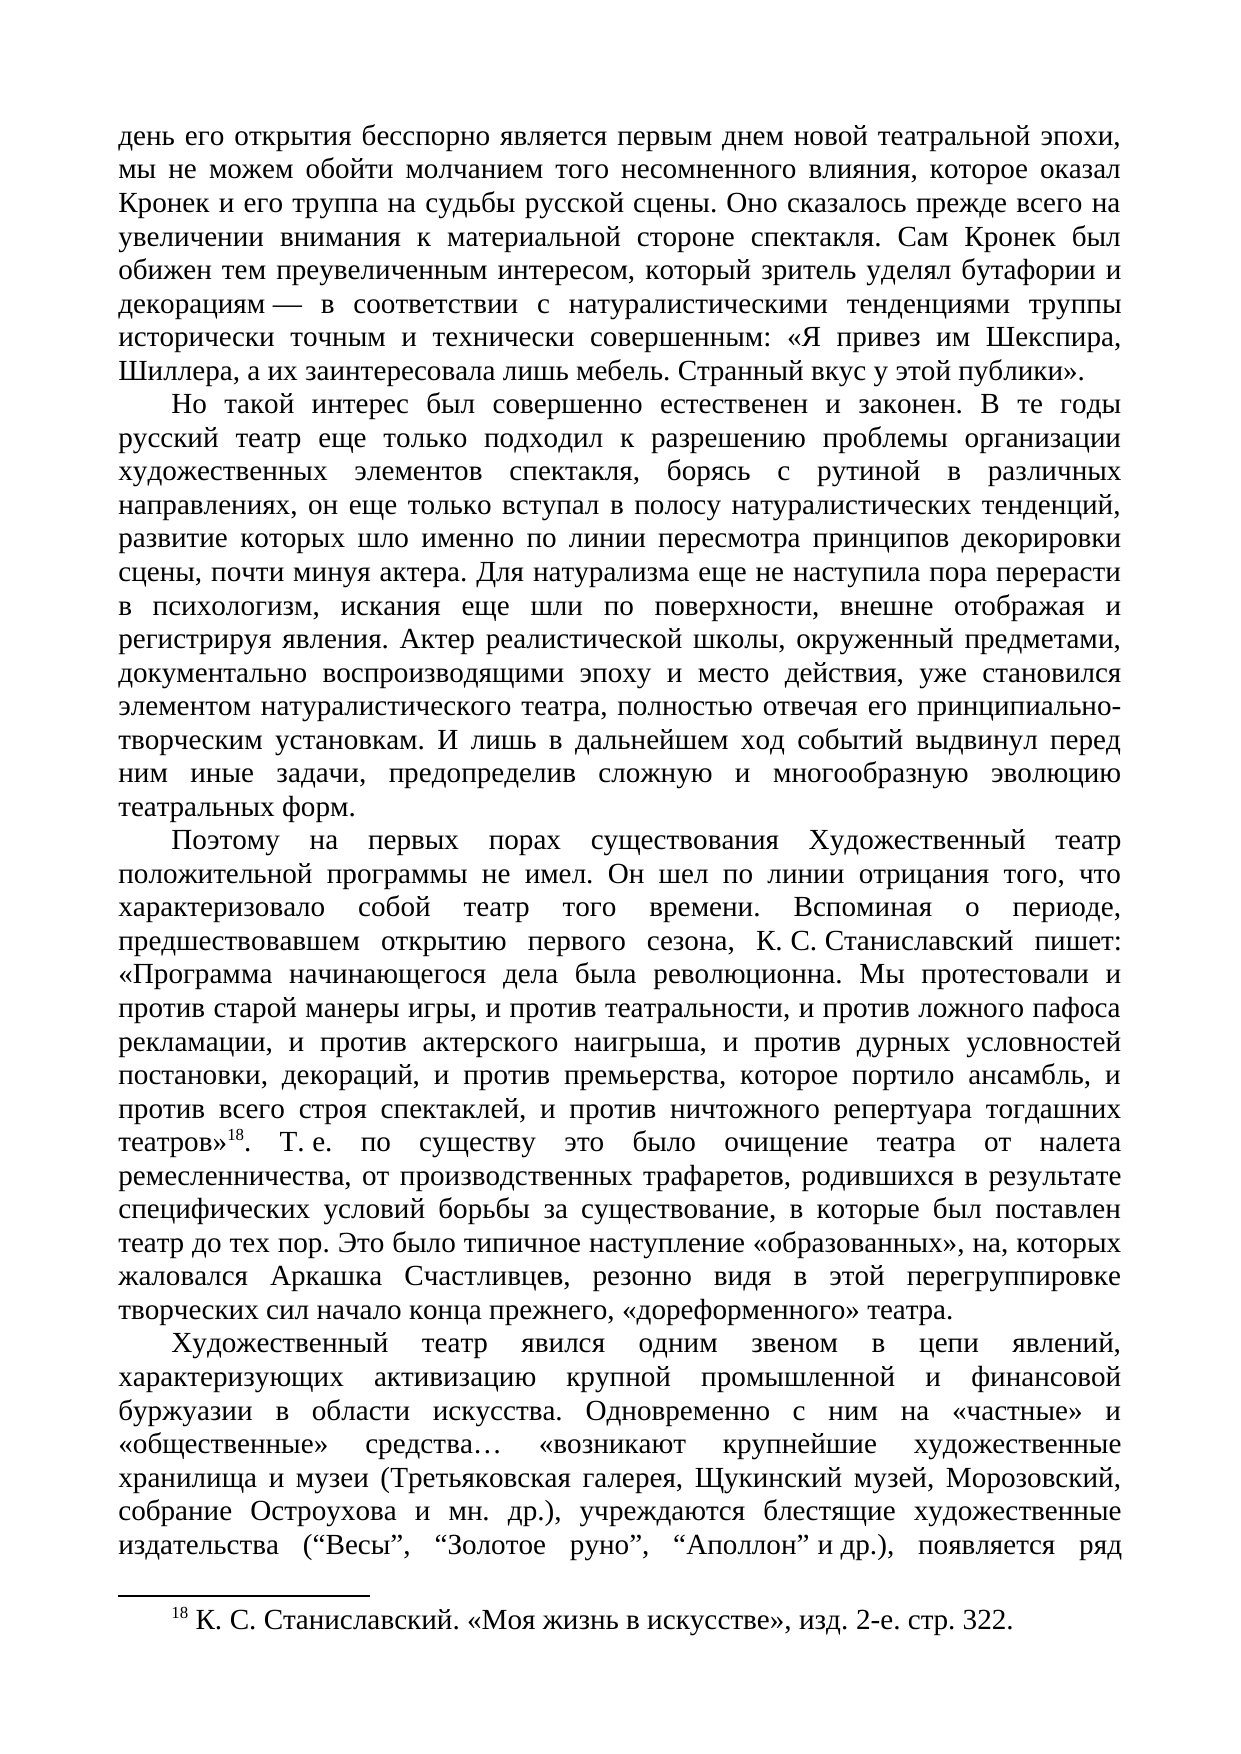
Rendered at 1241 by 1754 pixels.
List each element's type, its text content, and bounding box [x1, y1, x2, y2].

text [118, 1326, 1122, 1560]
text {63} Поэтому на первых порах существования Художественный театр положительной программы не имел. Он шел по линии отрицания того, что характеризовало собой театр того времени. Вспоминая о периоде, предшествовавшем открытию первого сезона, К. С. Станиславский пишет: «Программа начинающегося дела была революционна. Мы протестовали и против старой манеры игры, и против театральности, и против ложного пафоса рекламации, и против актерского наигрыша, и против дурных условностей постановки, декораций, и против премьерства, которое портило ансамбль, и против всего строя спектаклей, и против ничтожного репертуара тогдашних театров». Т. е. по существу это было очищение театра от налета ремесленничества, от производственных трафаретов, родившихся в результате специфических условий борьбы за существование, в которые был поставлен театр до тех пор. Это было типичное наступление «образованных», на, которых жаловался Аркашка Счастливцев, резонно видя в этой перегруппировке творческих сил начало конца прежнего, «дореформенного» театра. [118, 822, 1122, 1326]
text Но такой интерес был совершенно естественен и законен. В те годы русский театр еще только подходил к разрешению проблемы организации художественных элементов спектакля, борясь с рутиной в различных направлениях, он еще только вступал в полосу натуралистических тенденций, развитие которых шло именно по линии пересмотра принципов декорировки сцены, почти минуя актера. Для натурализма еще не наступила пора перерасти в психологизм, искания еще шли по поверхности, внешне отображая и регистрируя явления. Актер реалистической школы, окруженный предметами, документально воспроизводящими эпоху и место действия, уже становился элементом натуралистического театра, полностью отвечая его принципиально-творческим установкам. И лишь в дальнейшем ход событий выдвинул перед ним иные задачи, предопределив сложную и многообразную эволюцию театральных форм. [118, 386, 1122, 822]
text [118, 118, 1122, 386]
